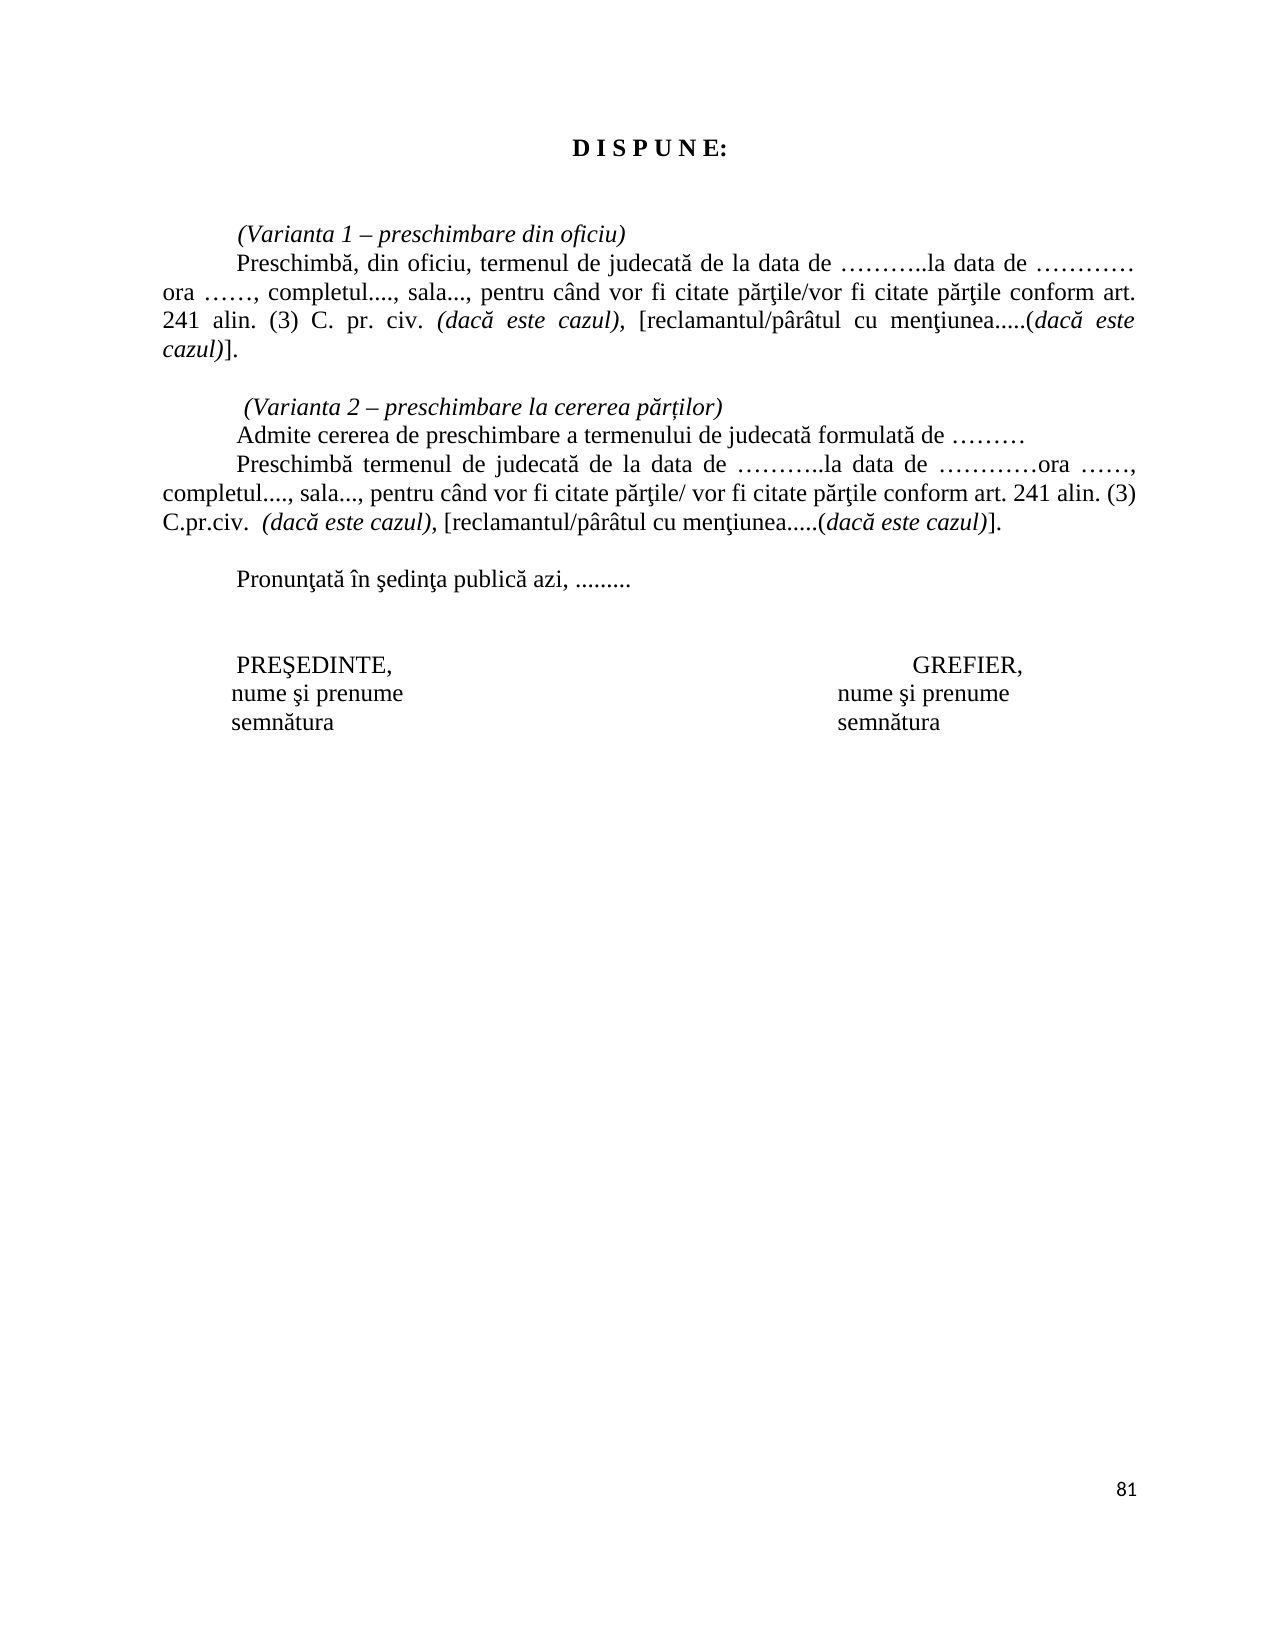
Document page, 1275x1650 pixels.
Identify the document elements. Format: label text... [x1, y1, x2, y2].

text Preschimbă termenul de judecată de la data de ………..la data de …………ora ……, completul...., sala..., pentru când vor fi citate părţile/ vor fi citate părţile conform art. 241 alin. (3) C.pr.civ. (dacă este cazul), [reclamantul/pârâtul cu menţiunea.....(dacă este cazul)]. [162, 449, 1137, 535]
text (Varianta 2 – preschimbare la cererea părților) [162, 392, 1137, 420]
text nume şi prenume nume şi prenume [162, 678, 1137, 707]
text D I S P U N E: [162, 133, 1137, 162]
text Admite cererea de preschimbare a termenului de judecată formulată de ……… [162, 420, 1137, 449]
text PREŞEDINTE, GREFIER, [162, 650, 1137, 678]
text Pronunţată în şedinţa publică azi, ......... [162, 564, 1137, 593]
text Preschimbă, din oficiu, termenul de judecată de la data de ………..la data de …………ora ……, completul...., sala..., pentru când vor fi citate părţile/vor fi citate părţile conform art. 241 alin. (3) C. pr. civ. (dacă este cazul), [reclamantul/pârâtul cu menţiunea.....(dacă este cazul)]. [162, 248, 1137, 363]
text semnătura semnătura [162, 707, 1137, 736]
text (Varianta 1 – preschimbare din oficiu) [162, 219, 1137, 248]
